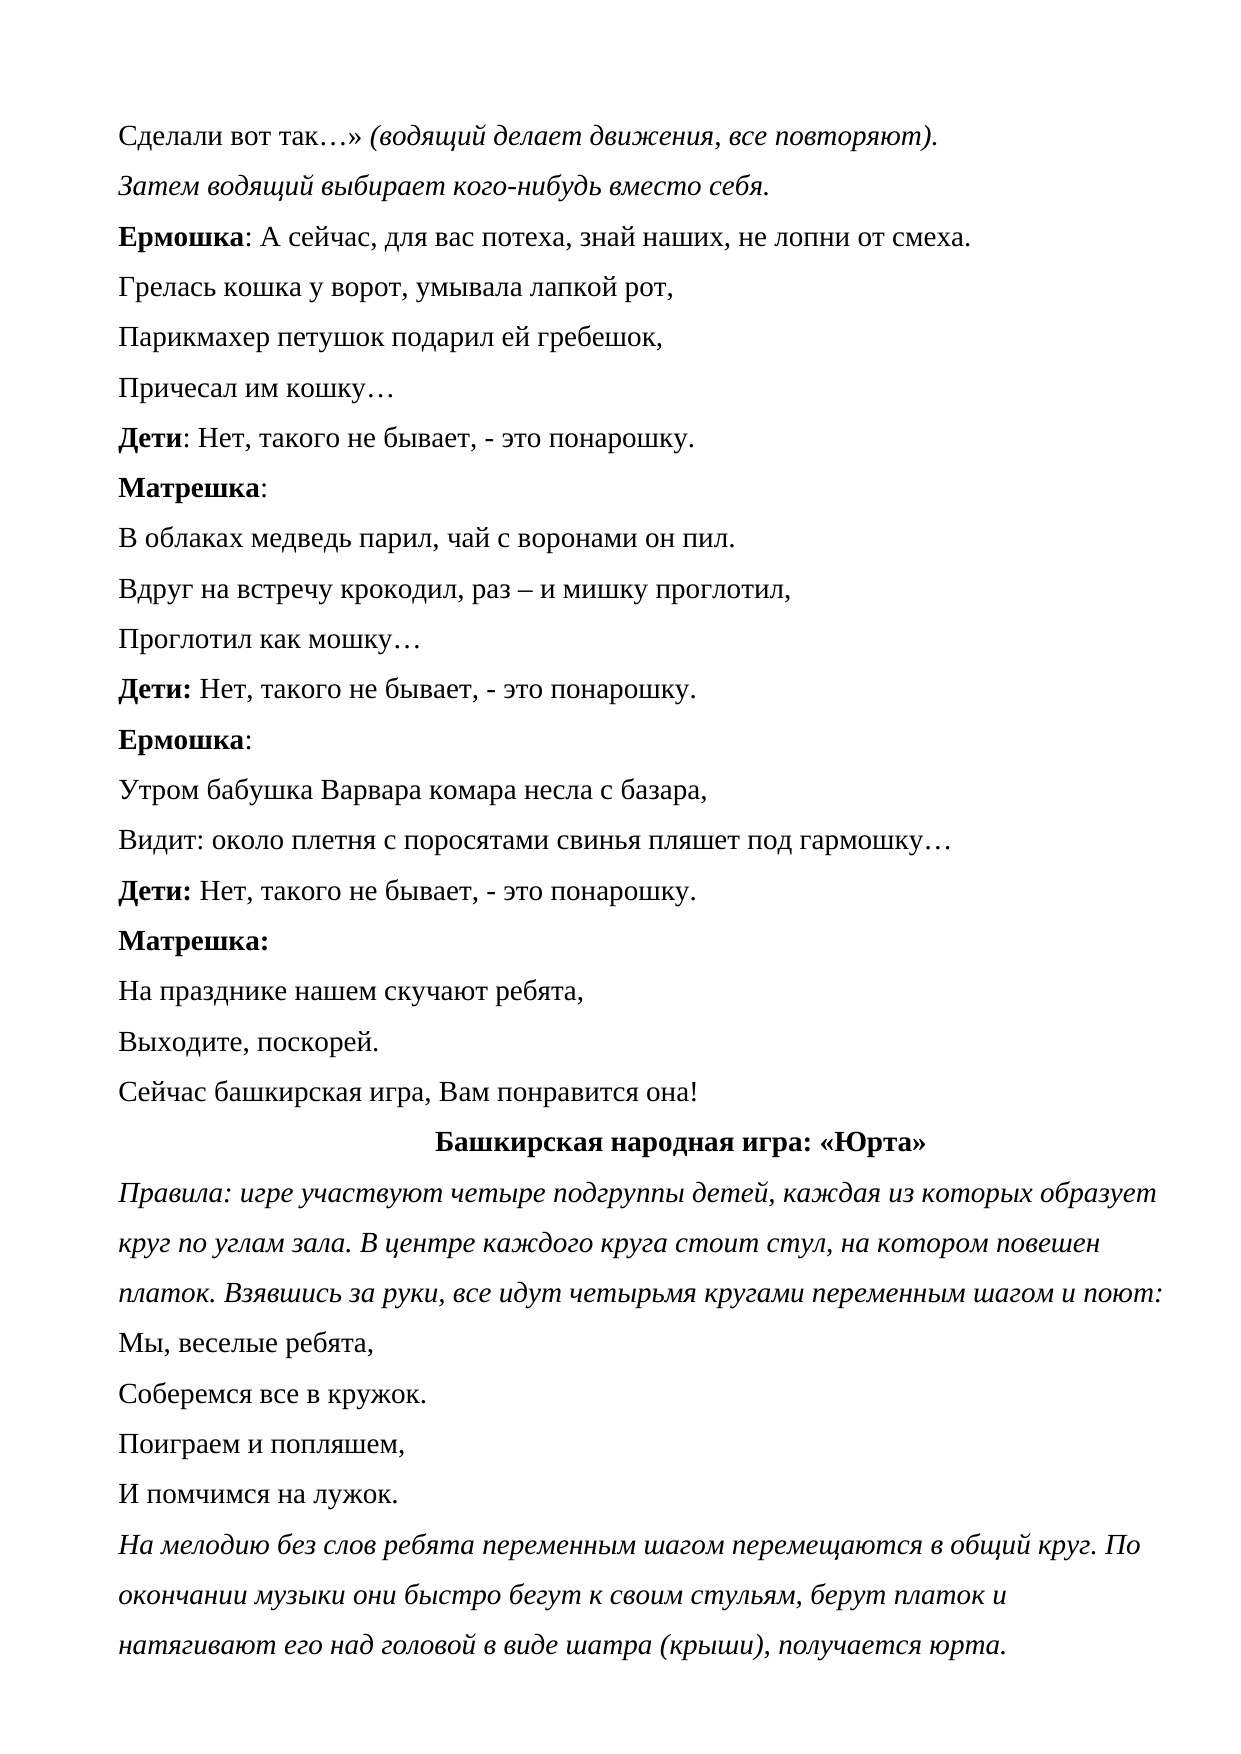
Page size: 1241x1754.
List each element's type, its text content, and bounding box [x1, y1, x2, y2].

text Матрешка: [118, 923, 1169, 957]
text Ермошка: [118, 722, 1169, 755]
text Утром бабушка Варвара комара несла с базара, [118, 772, 1169, 806]
text Видит: около плетня с поросятами свинья пляшет под гармошку… [118, 822, 1169, 856]
text Дети: Нет, такого не бывает, - это понарошку. [118, 420, 1169, 453]
text Причесал им кошку… [118, 370, 1169, 403]
text Парикмахер петушок подарил ей гребешок, [118, 319, 1169, 353]
text Матрешка: [118, 470, 1169, 504]
text Грелась кошка у ворот, умывала лапкой рот, [118, 269, 1169, 303]
text Сейчас башкирская игра, Вам понравится она! [118, 1074, 1169, 1108]
text Правила: игре участвуют четыре подгруппы детей, каждая из которых образует круг по углам зала. В центре каждого круга стоит стул, на котором повешен платок. Взявшись за руки, все идут четырьмя кругами переменным шагом и поют: [118, 1175, 1169, 1309]
text Выходите, поскорей. [118, 1024, 1169, 1057]
text Затем водящий выбирает кого-нибудь вместо себя. [118, 168, 1169, 202]
text Дети: Нет, такого не бывает, - это понарошку. [118, 873, 1169, 906]
text Мы, веселые ребята, Соберемся все в кружок. Поиграем и попляшем, И помчимся на лужок. [118, 1326, 1169, 1510]
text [118, 1527, 1169, 1661]
text Башкирская народная игра: «Юрта» [118, 1124, 1169, 1158]
text Дети: Нет, такого не бывает, - это понарошку. [118, 672, 1169, 705]
text Сделали вот так…» (водящий делает движения, все повторяют). [118, 118, 1169, 152]
text В облаках медведь парил, чай с воронами он пил. [118, 521, 1169, 554]
text Проглотил как мошку… [118, 621, 1169, 655]
text Вдруг на встречу крокодил, раз – и мишку проглотил, [118, 571, 1169, 604]
text Ермошка: А сейчас, для вас потеха, знай наших, не лопни от смеха. [118, 219, 1169, 252]
text На празднике нашем скучают ребята, [118, 973, 1169, 1007]
